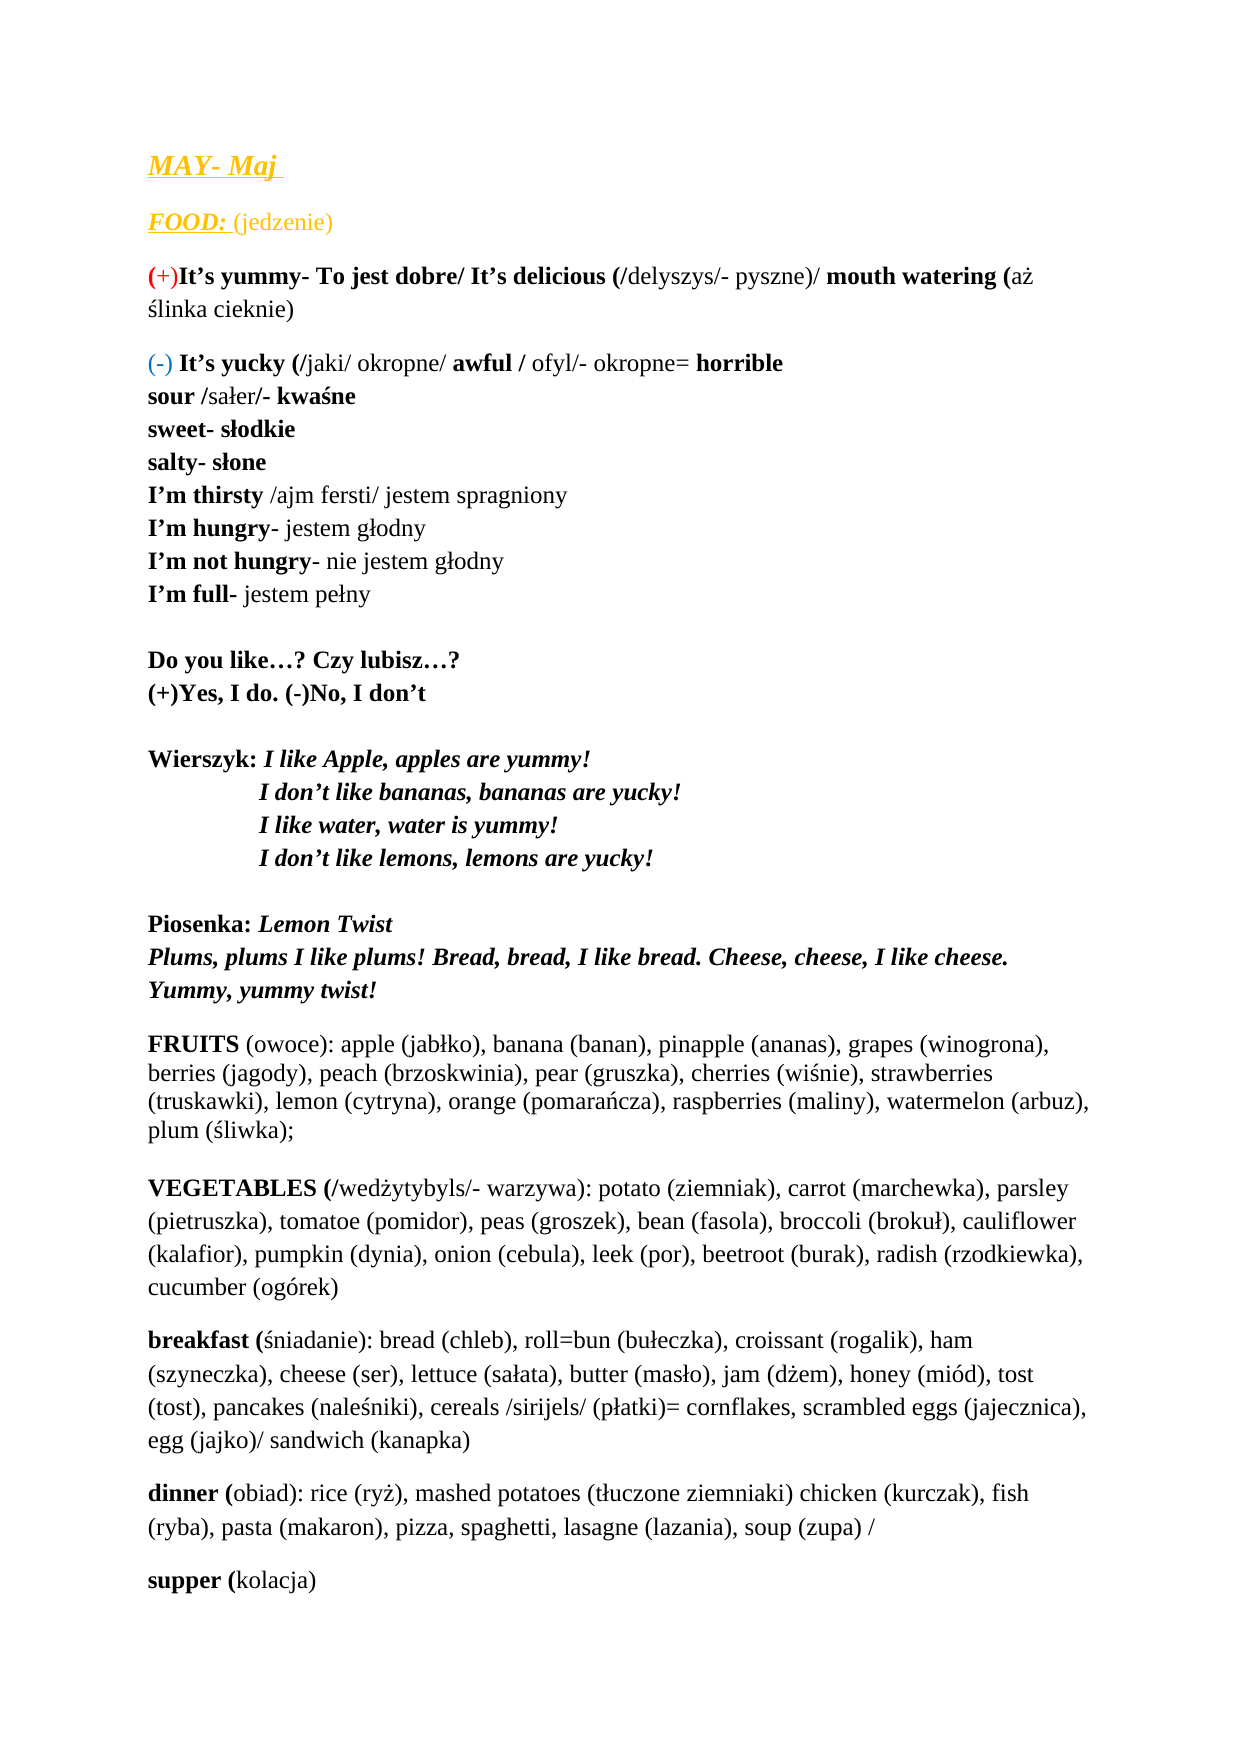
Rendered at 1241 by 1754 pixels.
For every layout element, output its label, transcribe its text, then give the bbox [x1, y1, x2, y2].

text I don’t like bananas, bananas are yucky! [221, 777, 1093, 806]
text supper (kolacja) [148, 1565, 1093, 1594]
text Do you like…? Czy lubisz…? [148, 645, 1093, 674]
text Plums, plums I like plums! Bread, bread, I like bread. Cheese, cheese, I like cheese. Yummy, yummy twist! [148, 942, 1093, 1004]
text Wierszyk: I like Apple, apples are yummy! [148, 744, 1093, 773]
text Piosenka: Lemon Twist [148, 909, 1093, 938]
text I don’t like lemons, lemons are yucky! [221, 843, 1093, 872]
text (-) It’s yucky (/jaki/ okropne/ awful / ofyl/- okropne= horrible [148, 348, 1093, 376]
text FOOD: (jedzenie) [148, 207, 1093, 236]
text (+)It’s yummy- To jest dobre/ It’s delicious (/delyszys/- pyszne)/ mouth watering (aż ślinka cieknie) [148, 261, 1093, 323]
text MAY- Maj [148, 148, 1093, 181]
text VEGETABLES (/wedżytybyls/- warzywa): potato (ziemniak), carrot (marchewka), parsley (pietruszka), tomatoe (pomidor), peas (groszek), bean (fasola), broccoli (brokuł), cauliflower (kalafior), pumpkin (dynia), onion (cebula), leek (por), beetroot (burak), radish (rzodkiewka), cucumber (ogórek) [148, 1173, 1093, 1301]
text I’m full- jestem pełny [148, 579, 1093, 608]
text FRUITS (owoce): apple (jabłko), banana (banan), pinapple (ananas), grapes (winogrona), berries (jagody), peach (brzoskwinia), pear (gruszka), cherries (wiśnie), strawberries (truskawki), lemon (cytryna), orange (pomarańcza), raspberries (maliny), watermelon (arbuz), plum (śliwka); [148, 1029, 1093, 1144]
text sour /sałer/- kwaśne [148, 381, 1093, 409]
text I’m not hungry- nie jestem głodny [148, 546, 1093, 574]
text salty- słone [148, 447, 1093, 476]
text I like water, water is yummy! [221, 810, 1093, 839]
text sweet- słodkie [148, 414, 1093, 442]
text I’m thirsty /ajm fersti/ jestem spragniony [148, 480, 1093, 508]
text (+)Yes, I do. (-)No, I don’t [148, 678, 1093, 707]
text breakfast (śniadanie): bread (chleb), roll=bun (bułeczka), croissant (rogalik), ham (szyneczka), cheese (ser), lettuce (sałata), butter (masło), jam (dżem), honey (miód), tost (tost), pancakes (naleśniki), cereals /sirijels/ (płatki)= cornflakes, scrambled eggs (jajecznica), egg (jajko)/ sandwich (kanapka) [148, 1326, 1093, 1453]
text dinner (obiad): rice (ryż), mashed potatoes (tłuczone ziemniaki) chicken (kurczak), fish (ryba), pasta (makaron), pizza, spaghetti, lasagne (lazania), soup (zupa) / [148, 1478, 1093, 1540]
text I’m hungry- jestem głodny [148, 513, 1093, 542]
